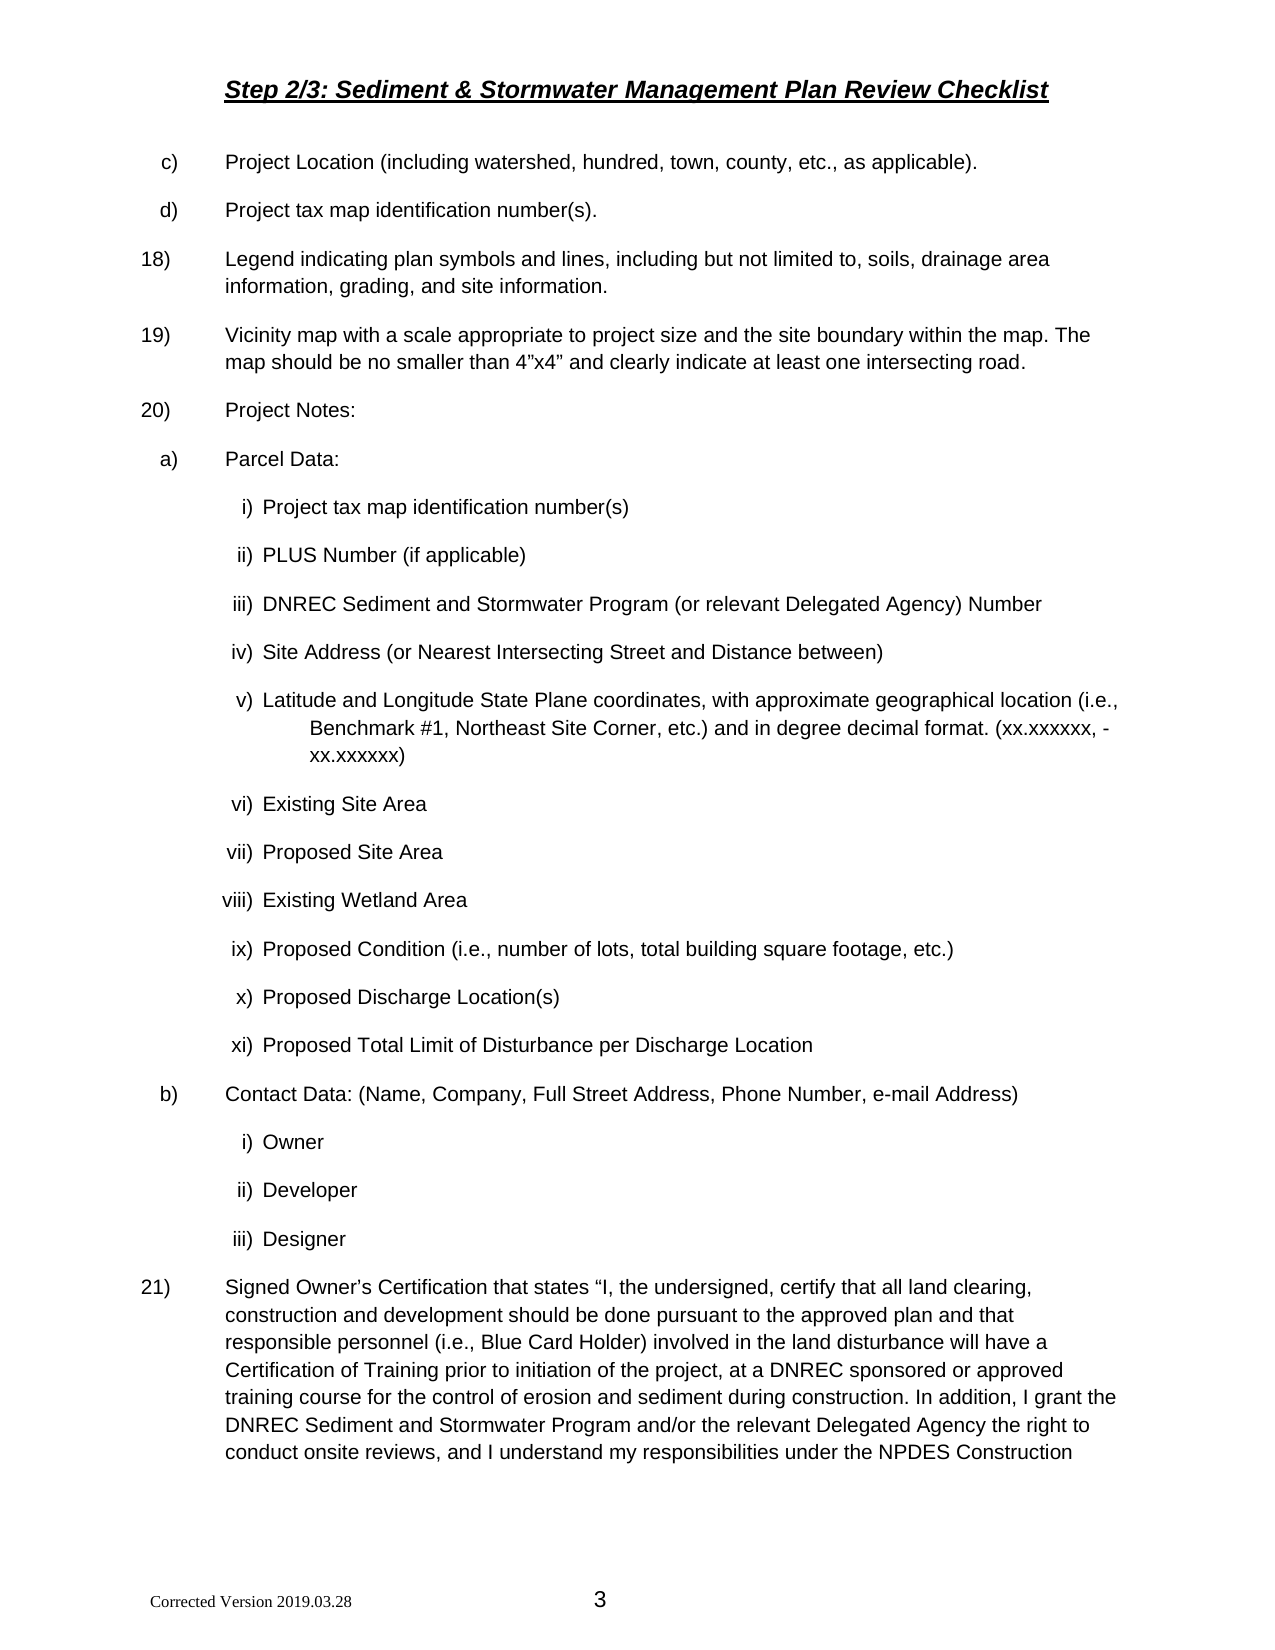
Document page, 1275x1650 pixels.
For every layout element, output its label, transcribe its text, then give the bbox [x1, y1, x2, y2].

list Existing Wetland Area [253, 888, 1125, 912]
list Legend indicating plan symbols and lines, including but not limited to, soils, drainage area information, grading, and site information. [141, 247, 1125, 298]
list PLUS Number (if applicable) [253, 543, 1125, 567]
list Site Address (or Nearest Intersecting Street and Distance between) [253, 640, 1125, 664]
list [141, 1275, 1125, 1464]
list Project tax map identification number(s) [253, 495, 1125, 519]
list Vicinity map with a scale appropriate to project size and the site boundary within the map. The map should be no smaller than 4”x4” and clearly indicate at least one intersecting road. [141, 322, 1125, 374]
list Owner [253, 1130, 1125, 1154]
list Project Location (including watershed, hundred, town, county, etc., as applicable). [178, 150, 1125, 174]
list Existing Site Area [253, 792, 1125, 816]
list Proposed Site Area [253, 840, 1125, 864]
list Latitude and Longitude State Plane coordinates, with approximate geographical location (i.e., Benchmark #1, Northeast Site Corner, etc.) and in degree decimal format. (xx.xxxxxx, -xx.xxxxxx) [253, 688, 1125, 767]
list Project Notes: [141, 398, 1125, 422]
list DNREC Sediment and Stormwater Program (or relevant Delegated Agency) Number [253, 592, 1125, 616]
list Contact Data: (Name, Company, Full Street Address, Phone Number, e-mail Address) [178, 1082, 1125, 1106]
list Developer [253, 1178, 1125, 1202]
list Project tax map identification number(s). [178, 198, 1125, 222]
list Proposed Condition (i.e., number of lots, total building square footage, etc.) [253, 937, 1125, 961]
list Proposed Total Limit of Disturbance per Discharge Location [253, 1033, 1125, 1057]
list Proposed Discharge Location(s) [253, 985, 1125, 1009]
list Designer [253, 1227, 1125, 1251]
list Parcel Data: [178, 447, 1125, 471]
